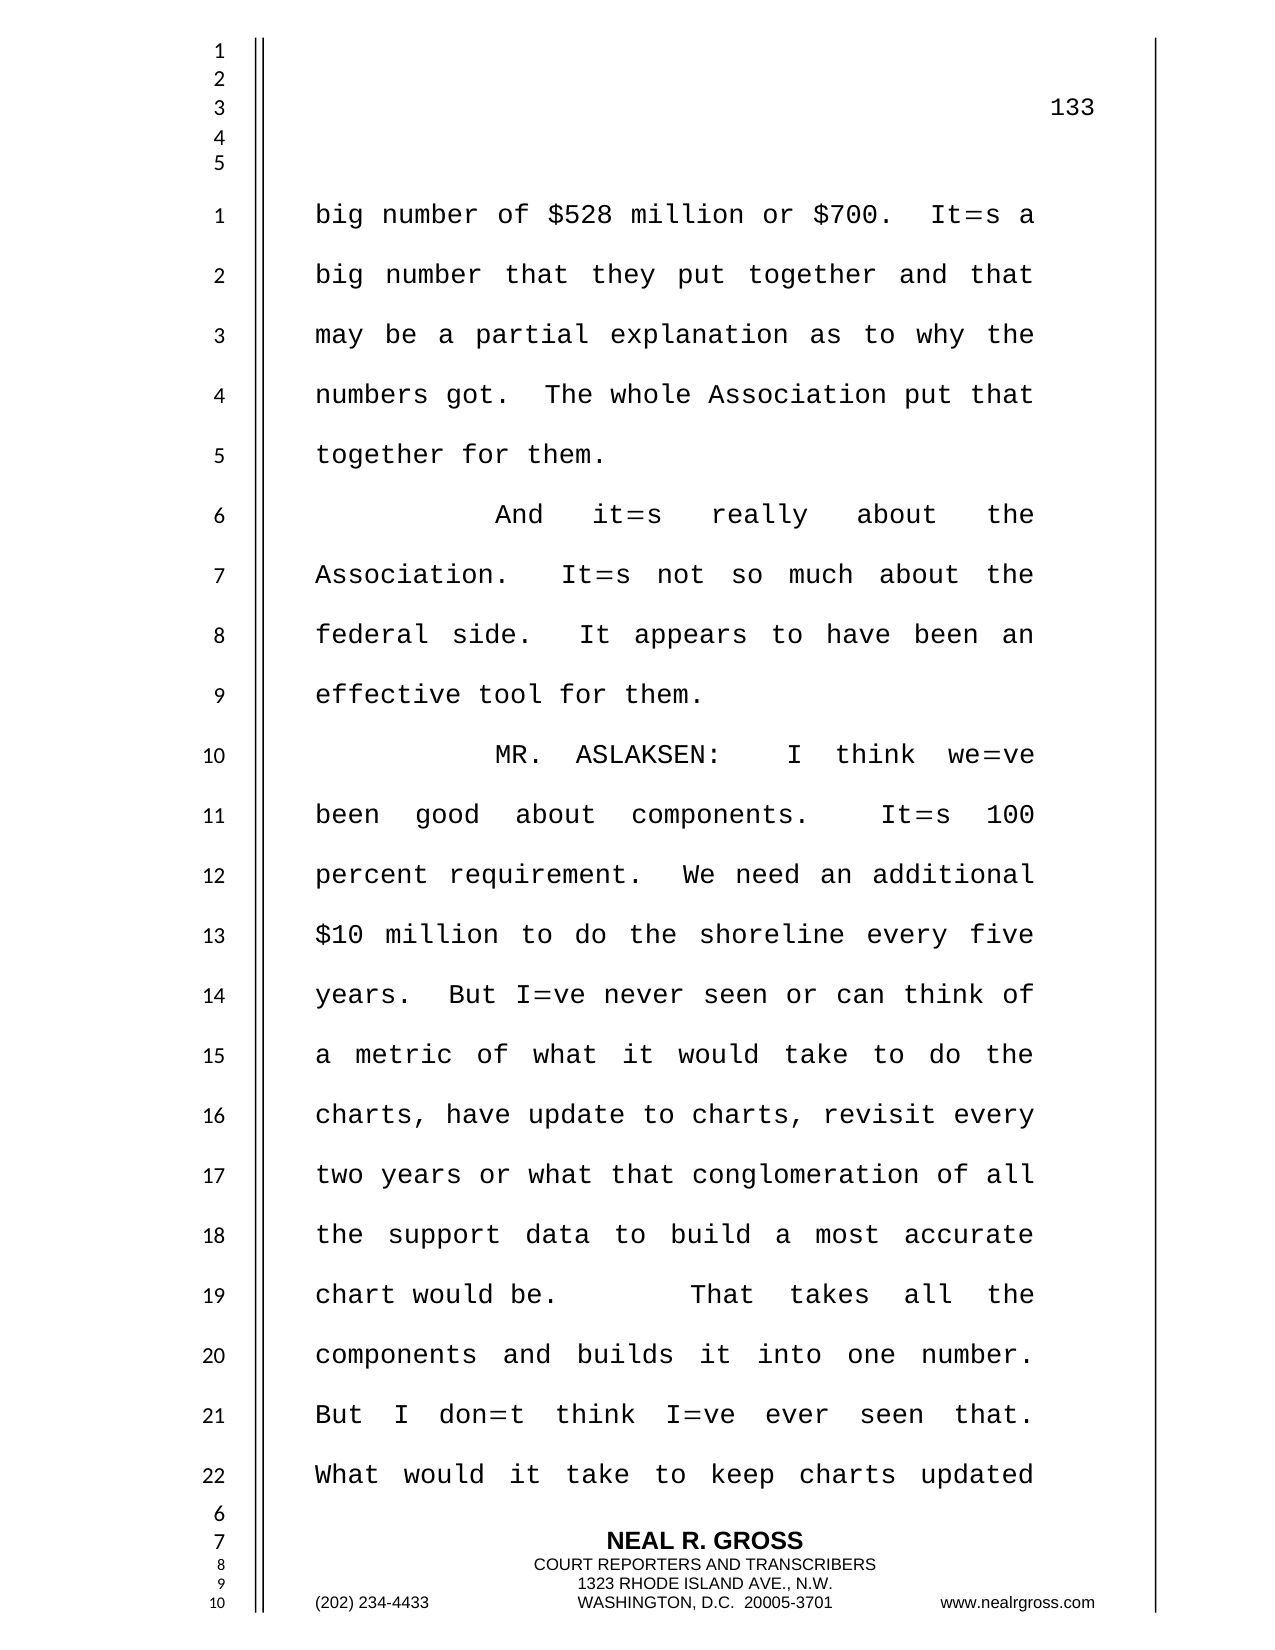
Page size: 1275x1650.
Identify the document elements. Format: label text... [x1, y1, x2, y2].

text And its really about the Association. Its not so much about the federal side. It appears to have been an effective tool for them. [315, 476, 1035, 716]
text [315, 176, 1035, 476]
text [315, 716, 1035, 1496]
